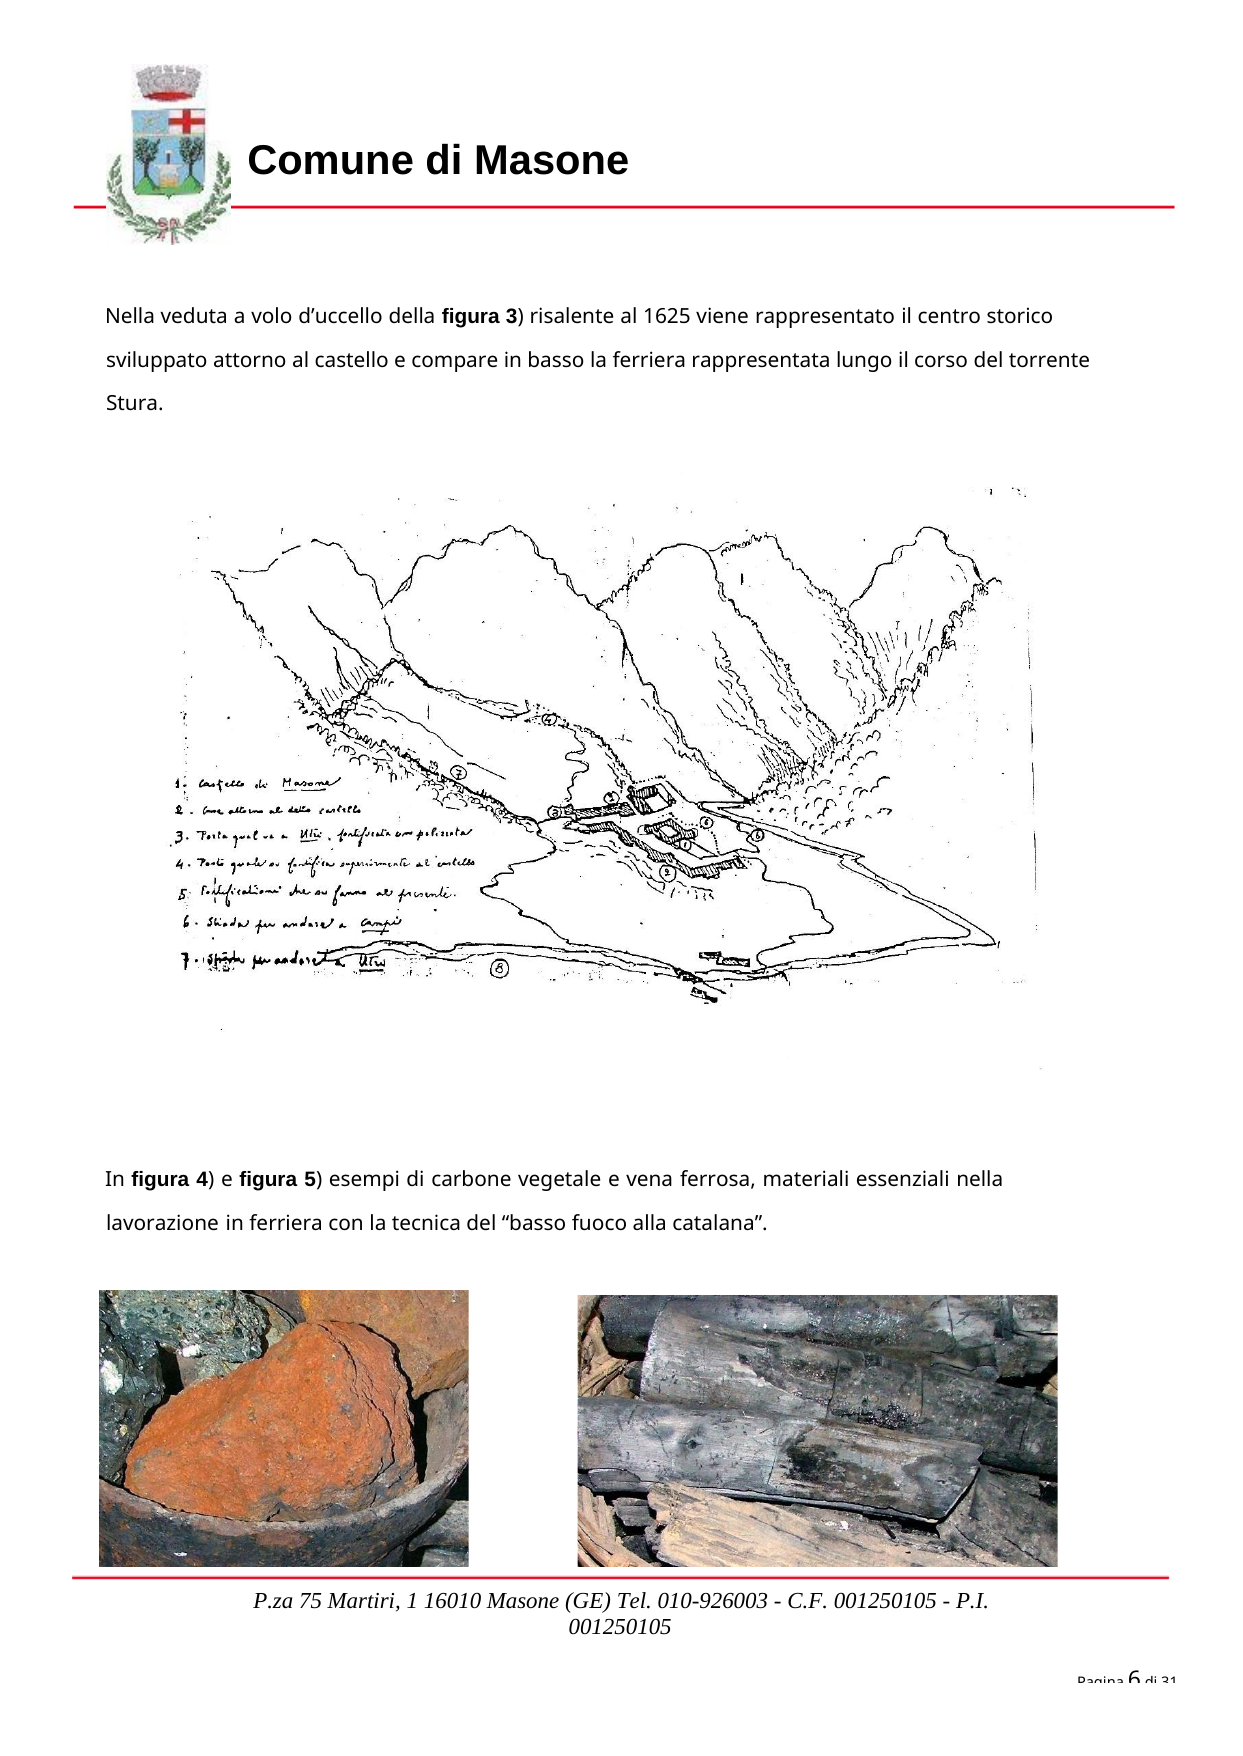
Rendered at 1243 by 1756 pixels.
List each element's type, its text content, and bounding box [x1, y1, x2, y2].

picture [0, 1570, 1234, 1587]
text In figura 4) e figura 5) esempi di carbone vegetale e vena ferrosa, materiali essenziali nella lavorazione in ferriera con la tecnica del “basso fuoco alla catalana”. [105, 1164, 1116, 1236]
text Nella veduta a volo d’uccello della figura 3) risalente al 1625 viene rappresentato il centro storico sviluppato attorno al castello e compare in basso la ferriera rappresentata lungo il corso del torrente Stura. [105, 301, 1116, 417]
picture [73, 64, 1178, 245]
picture [165, 470, 1044, 1071]
picture [99, 1290, 469, 1567]
picture [577, 1295, 1058, 1567]
